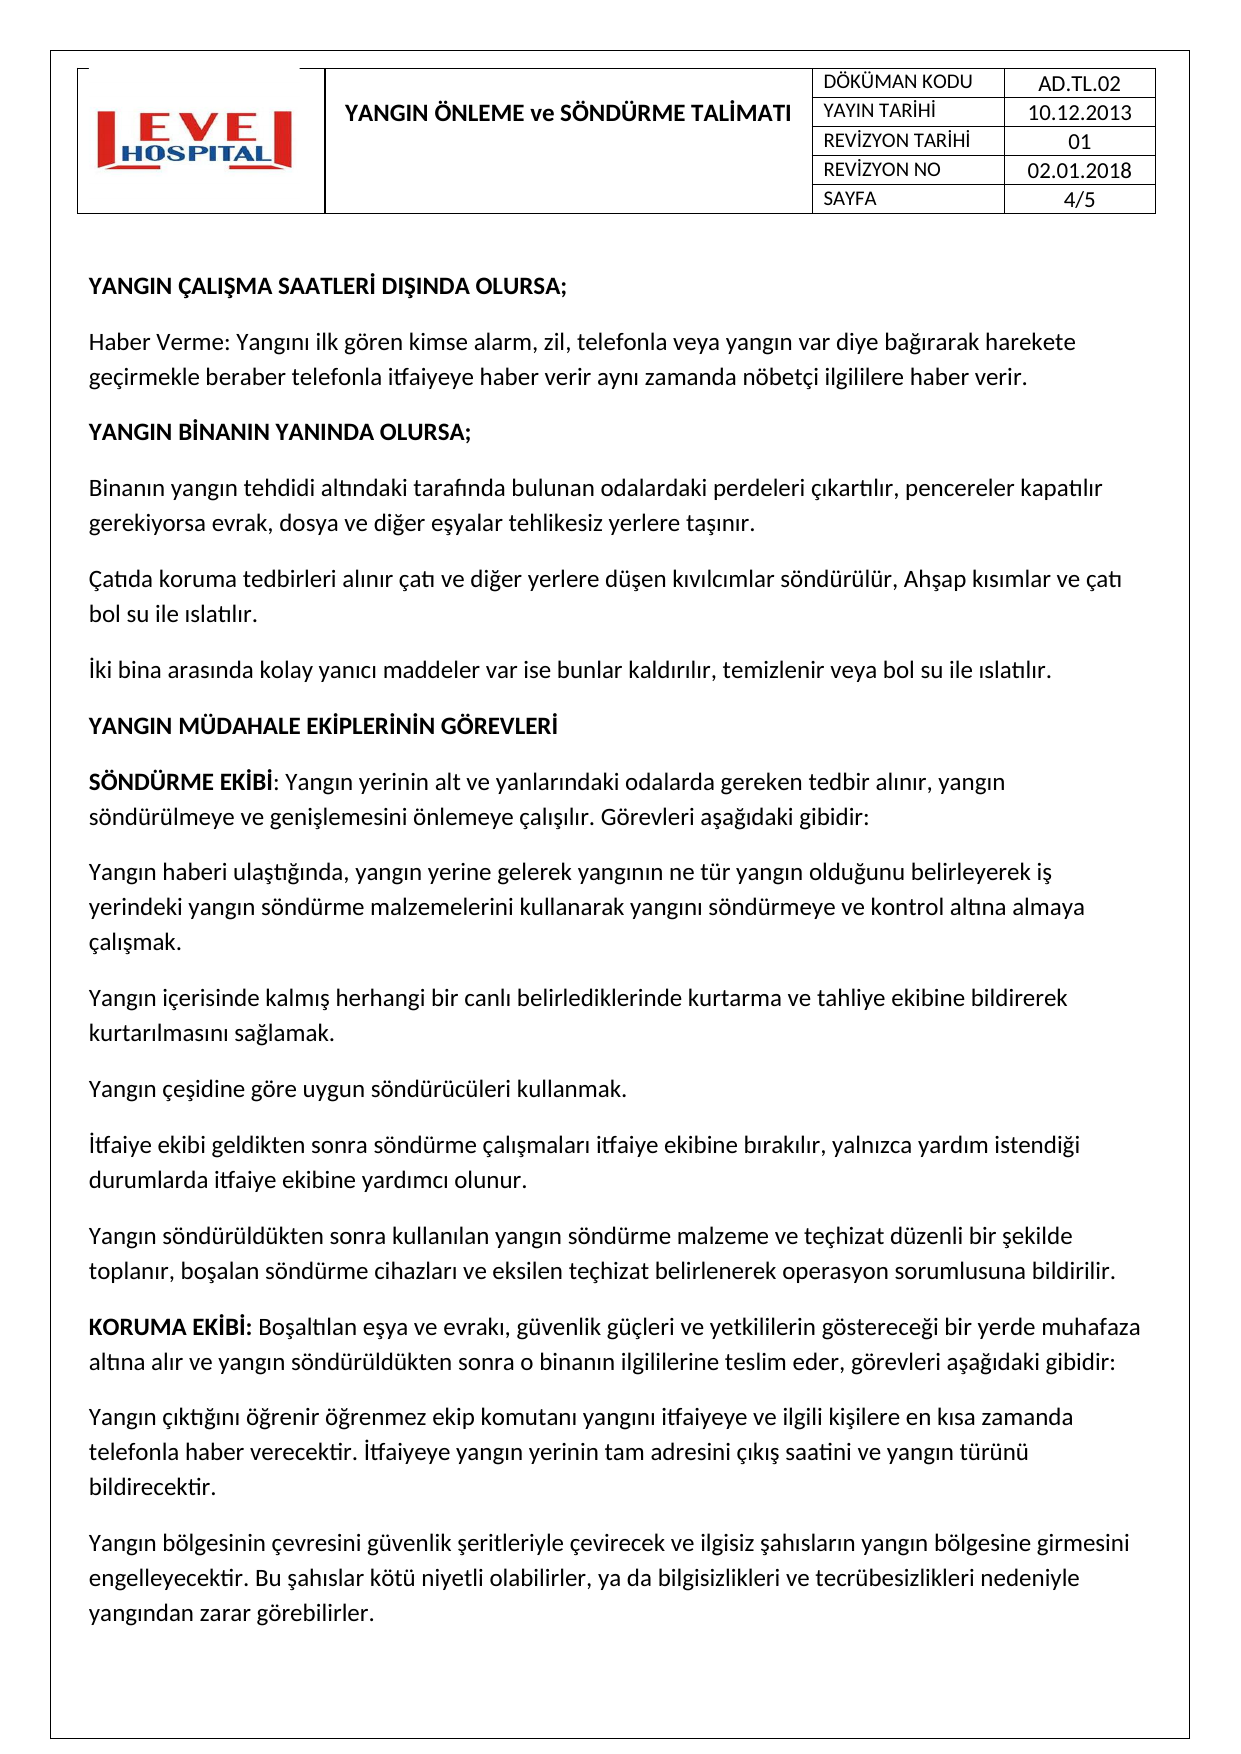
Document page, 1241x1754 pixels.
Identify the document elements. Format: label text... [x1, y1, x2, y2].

text KORUMA EKİBİ: Boşaltılan eşya ve evrakı, güvenlik güçleri ve yetkililerin göstereceği bir yerde muhafaza altına alır ve yangın söndürüldükten sonra o binanın ilgililerine teslim eder, görevleri aşağıdaki gibidir: [89, 1311, 1152, 1376]
text Haber Verme: Yangını ilk gören kimse alarm, zil, telefonla veya yangın var diye bağırarak harekete geçirmekle beraber telefonla itfaiyeye haber verir aynı zamanda nöbetçi ilgililere haber verir. [89, 326, 1152, 391]
text İki bina arasında kolay yanıcı maddeler var ise bunlar kaldırılır, temizlenir veya bol su ile ıslatılır. [89, 654, 1152, 684]
table_cell YAYIN TARİHİ [813, 98, 1004, 126]
text Yangın içerisinde kalmış herhangi bir canlı belirlediklerinde kurtarma ve tahliye ekibine bildirerek kurtarılmasını sağlamak. [89, 982, 1152, 1048]
text Yangın çıktığını öğrenir öğrenmez ekip komutanı yangını itfaiyeye ve ilgili kişilere en kısa zamanda telefonla haber verecektir. İtfaiyeye yangın yerinin tam adresini çıkış saatini ve yangın türünü bildirecektir. [89, 1401, 1152, 1502]
picture [88, 68, 300, 213]
text YANGIN BİNANIN YANINDA OLURSA; [89, 416, 1152, 447]
table_cell 01 [1005, 127, 1155, 155]
table_cell 10.12.2013 [1005, 98, 1155, 126]
table_header DÖKÜMAN KODU [813, 69, 1004, 97]
table_header [300, 69, 324, 213]
table_header [78, 69, 88, 213]
table_cell REVİZYON NO [813, 156, 1004, 184]
text Yangın söndürüldükten sonra kullanılan yangın söndürme malzeme ve teçhizat düzenli bir şekilde toplanır, boşalan söndürme cihazları ve eksilen teçhizat belirlenerek operasyon sorumlusuna bildirilir. [89, 1220, 1152, 1285]
table_cell REVİZYON TARİHİ [813, 127, 1004, 155]
text Yangın bölgesinin çevresini güvenlik şeritleriyle çevirecek ve ilgisiz şahısların yangın bölgesine girmesini engelleyecektir. Bu şahıslar kötü niyetli olabilirler, ya da bilgisizlikleri ve tecrübesizlikleri nedeniyle yangından zarar görebilirler. [89, 1527, 1152, 1628]
text Binanın yangın tehdidi altındaki tarafında bulunan odalardaki perdeleri çıkartılır, pencereler kapatılır gerekiyorsa evrak, dosya ve diğer eşyalar tehlikesiz yerlere taşınır. [89, 472, 1152, 538]
text Yangın haberi ulaştığında, yangın yerine gelerek yangının ne tür yangın olduğunu belirleyerek iş yerindeki yangın söndürme malzemelerini kullanarak yangını söndürmeye ve kontrol altına almaya çalışmak. [89, 856, 1152, 957]
text YANGIN MÜDAHALE EKİPLERİNİN GÖREVLERİ [89, 710, 1152, 740]
text Yangın çeşidine göre uygun söndürücüleri kullanmak. [89, 1073, 1152, 1104]
text İtfaiye ekibi geldikten sonra söndürme çalışmaları itfaiye ekibine bırakılır, yalnızca yardım istendiği durumlarda itfaiye ekibine yardımcı olunur. [89, 1129, 1152, 1194]
text Çatıda koruma tedbirleri alınır çatı ve diğer yerlere düşen kıvılcımlar söndürülür, Ahşap kısımlar ve çatı bol su ile ıslatılır. [89, 563, 1152, 629]
text SÖNDÜRME EKİBİ: Yangın yerinin alt ve yanlarındaki odalarda gereken tedbir alınır, yangın söndürülmeye ve genişlemesini önlemeye çalışılır. Görevleri aşağıdaki gibidir: [89, 766, 1152, 831]
text YANGIN ÇALIŞMA SAATLERİ DIŞINDA OLURSA; [89, 270, 1152, 300]
table_cell 02.01.2018 [1005, 156, 1155, 184]
table_header YANGIN ÖNLEME ve SÖNDÜRME TALİMATI [326, 69, 812, 213]
table_cell 4/5 [1005, 185, 1155, 213]
table_header AD.TL.02 [1005, 69, 1155, 97]
table_cell SAYFA [813, 185, 1004, 213]
